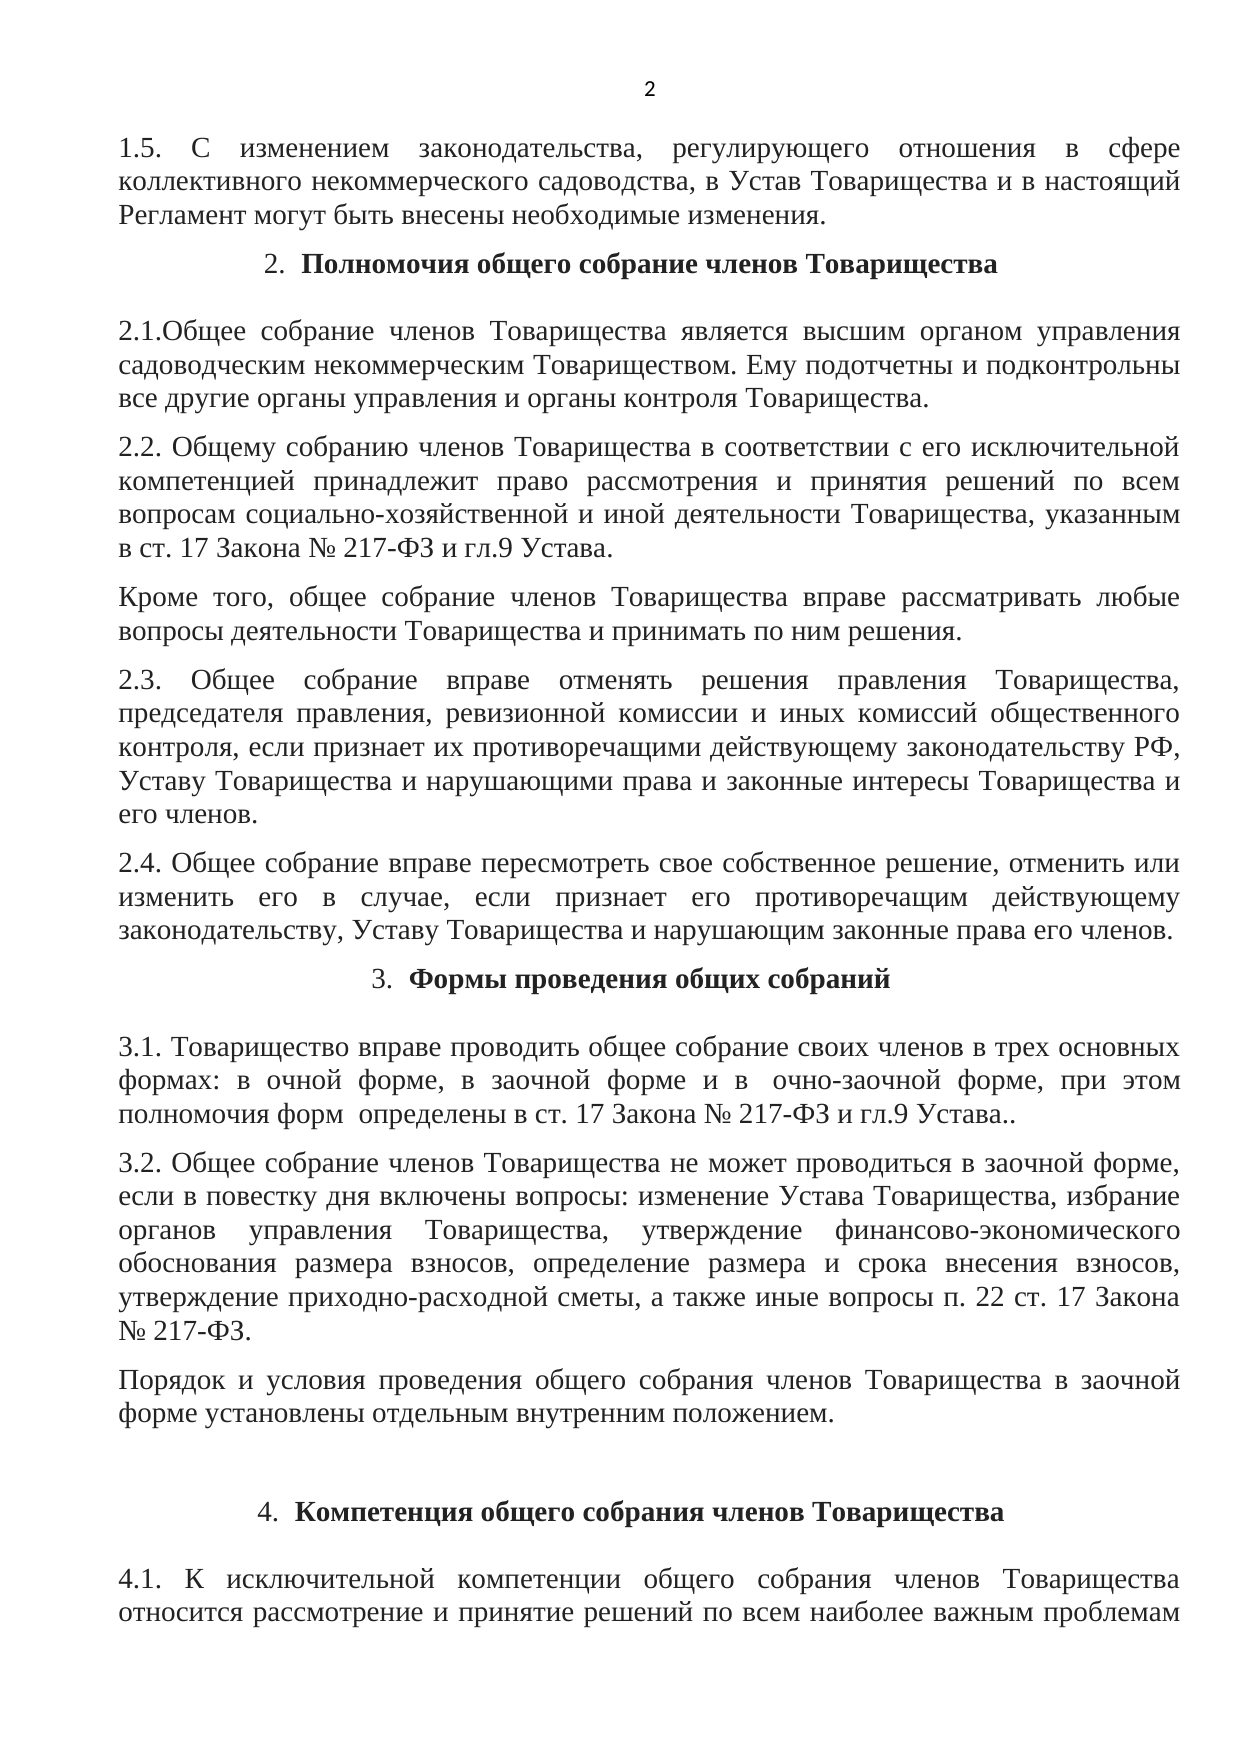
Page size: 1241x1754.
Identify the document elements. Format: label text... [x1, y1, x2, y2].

text Кроме того, общее собрание членов Товарищества вправе рассматривать любые вопросы деятельности Товарищества и принимать по ним решения. [118, 579, 1181, 646]
list Полномочия общего собрание членов Товарищества [118, 246, 1144, 280]
text 2.3. Общее собрание вправе отменять решения правления Товарищества, председателя правления, ревизионной комиссии и иных комиссий общественного контроля, если признает их противоречащими действующему законодательству РФ, Уставу Товарищества и нарушающими права и законные интересы Товарищества и его членов. [118, 662, 1181, 830]
text Порядок и условия проведения общего собрания членов Товарищества в заочной форме установлены отдельным внутренним положением. [118, 1362, 1181, 1429]
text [118, 1561, 1181, 1628]
text 2.2. Общему собранию членов Товарищества в соответствии с его исключительной компетенцией принадлежит право рассмотрения и принятия решений по всем вопросам социально-хозяйственной и иной деятельности Товарищества, указанным в ст. 17 Закона № 217-ФЗ и гл.9 Устава. [118, 429, 1181, 564]
list Формы проведения общих собраний [118, 962, 1144, 995]
text 3.1. Товарищество вправе проводить общее собрание своих членов в трех основных формах: в очной форме, в заочной форме и в очно-заочной форме, при этом полномочия форм определены в ст. 17 Закона № 217-ФЗ и гл.9 Устава.. [118, 1029, 1181, 1129]
text 3.2. Общее собрание членов Товарищества не может проводиться в заочной форме, если в повестку дня включены вопросы: изменение Устава Товарищества, избрание органов управления Товарищества, утверждение финансово-экономического обоснования размера взносов, определение размера и срока внесения взносов, утверждение приходно-расходной сметы, а также иные вопросы п. 22 ст. 17 Закона № 217-ФЗ. [118, 1145, 1181, 1346]
list Компетенция общего собрания членов Товарищества [118, 1494, 1144, 1527]
text 2.4. Общее собрание вправе пересмотреть свое собственное решение, отменить или изменить его в случае, если признает его противоречащим действующему законодательству, Уставу Товарищества и нарушающим законные права его членов. [118, 845, 1181, 946]
text 1.5. С изменением законодательства, регулирующего отношения в сфере коллективного некоммерческого садоводства, в Устав Товарищества и в настоящий Регламент могут быть внесены необходимые изменения. [118, 130, 1181, 231]
text 2.1.Общее собрание членов Товарищества является высшим органом управления садоводческим некоммерческим Товариществом. Ему подотчетны и подконтрольны все другие органы управления и органы контроля Товарищества. [118, 313, 1181, 414]
